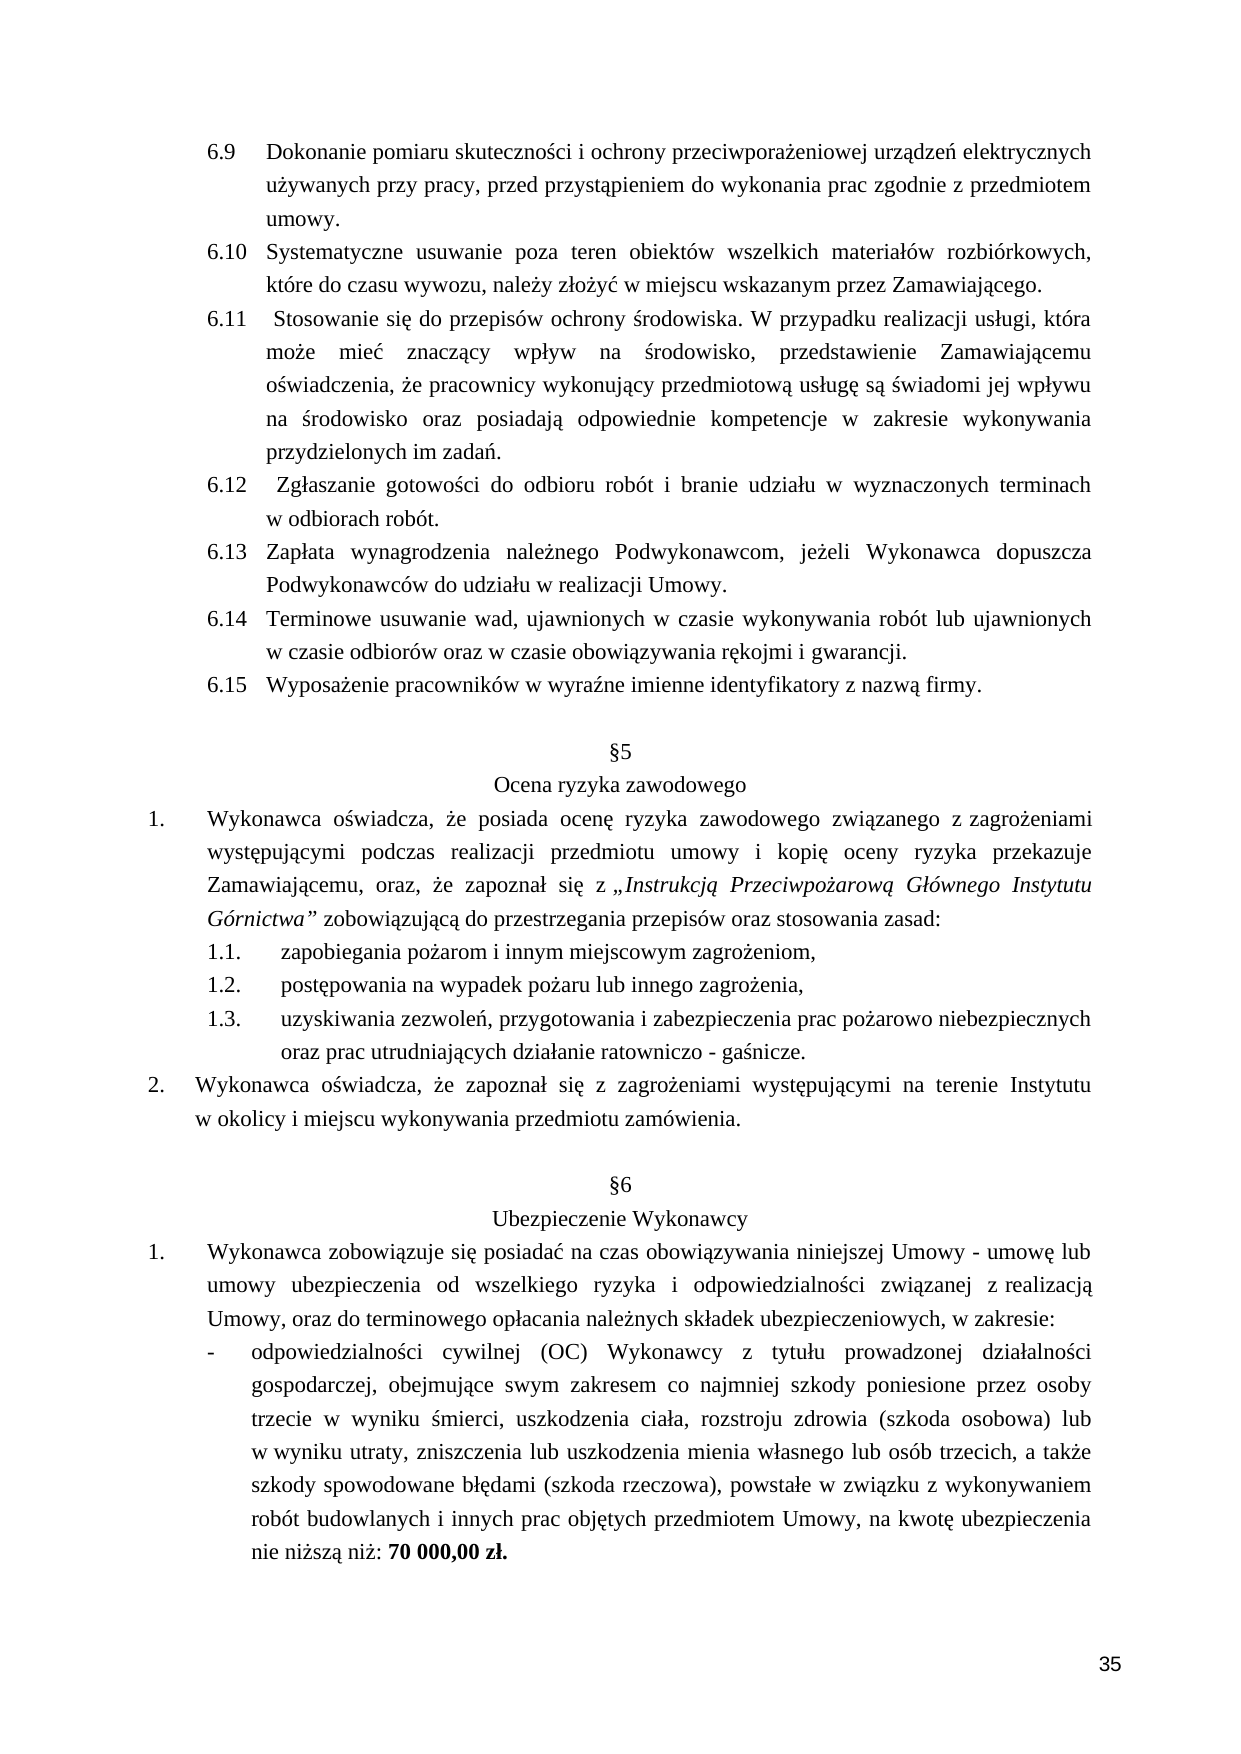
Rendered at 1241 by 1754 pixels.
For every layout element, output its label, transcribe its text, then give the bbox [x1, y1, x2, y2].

text Ocena ryzyka zawodowego [148, 766, 1092, 799]
text 6.13 Zapłata wynagrodzenia należnego Podwykonawcom, jeżeli Wykonawca dopuszcza Podwykonawców do udziału w realizacji Umowy. [207, 533, 1092, 599]
text 1.1. zapobiegania pożarom i innym miejscowym zagrożeniom, [207, 933, 1092, 966]
list Wykonawca oświadcza, że posiada ocenę ryzyka zawodowego związanego z zagrożeniami występującymi podczas realizacji przedmiotu umowy i kopię oceny ryzyka przekazuje Zamawiającemu, oraz, że zapoznał się z „Instrukcją Przeciwpożarową Głównego Instytutu Górnictwa” zobowiązującą do przestrzegania przepisów oraz stosowania zasad: [148, 799, 1092, 933]
list Wykonawca oświadcza, że zapoznał się z zagrożeniami występującymi na terenie Instytutu w okolicy i miejscu wykonywania przedmiotu zamówienia. [148, 1066, 1092, 1133]
text 1.2. postępowania na wypadek pożaru lub innego zagrożenia, [207, 966, 1092, 999]
text 6.15 Wyposażenie pracowników w wyraźne imienne identyfikatory z nazwą firmy. [207, 666, 1092, 699]
list Dokonanie pomiaru skuteczności i ochrony przeciwporażeniowej urządzeń elektrycznych używanych przy pracy, przed przystąpieniem do wykonania prac zgodnie z przedmiotem umowy. [207, 133, 1092, 233]
text 6.14 Terminowe usuwanie wad, ujawnionych w czasie wykonywania robót lub ujawnionych w czasie odbiorów oraz w czasie obowiązywania rękojmi i gwarancji. [207, 599, 1092, 666]
list Stosowanie się do przepisów ochrony środowiska. W przypadku realizacji usługi, która może mieć znaczący wpływ na środowisko, przedstawienie Zamawiającemu oświadczenia, że pracownicy wykonujący przedmiotową usługę są świadomi jej wpływu na środowisko oraz posiadają odpowiednie kompetencje w zakresie wykonywania przydzielonych im zadań. [207, 299, 1092, 466]
text §5 [148, 733, 1092, 766]
text 1.3. uzyskiwania zezwoleń, przygotowania i zabezpieczenia prac pożarowo niebezpiecznych oraz prac utrudniających działanie ratowniczo - gaśnicze. [207, 999, 1092, 1066]
text Ubezpieczenie Wykonawcy [148, 1199, 1092, 1233]
text §6 [148, 1166, 1092, 1199]
list Wykonawca zobowiązuje się posiadać na czas obowiązywania niniejszej Umowy - umowę lub umowy ubezpieczenia od wszelkiego ryzyka i odpowiedzialności związanej z realizacją Umowy, oraz do terminowego opłacania należnych składek ubezpieczeniowych, w zakresie: [148, 1233, 1092, 1333]
list Zgłaszanie gotowości do odbioru robót i branie udziału w wyznaczonych terminach w odbiorach robót. [207, 466, 1092, 533]
text - odpowiedzialności cywilnej (OC) Wykonawcy z tytułu prowadzonej działalności gospodarczej, obejmujące swym zakresem co najmniej szkody poniesione przez osoby trzecie w wyniku śmierci, uszkodzenia ciała, rozstroju zdrowia (szkoda osobowa) lub w wyniku utraty, zniszczenia lub uszkodzenia mienia własnego lub osób trzecich, a także szkody spowodowane błędami (szkoda rzeczowa), powstałe w związku z wykonywaniem robót budowlanych i innych prac objętych przedmiotem Umowy, na kwotę ubezpieczenia nie niższą niż: 70 000,00 zł. [207, 1333, 1092, 1566]
list Systematyczne usuwanie poza teren obiektów wszelkich materiałów rozbiórkowych, które do czasu wywozu, należy złożyć w miejscu wskazanym przez Zamawiającego. [207, 233, 1092, 299]
